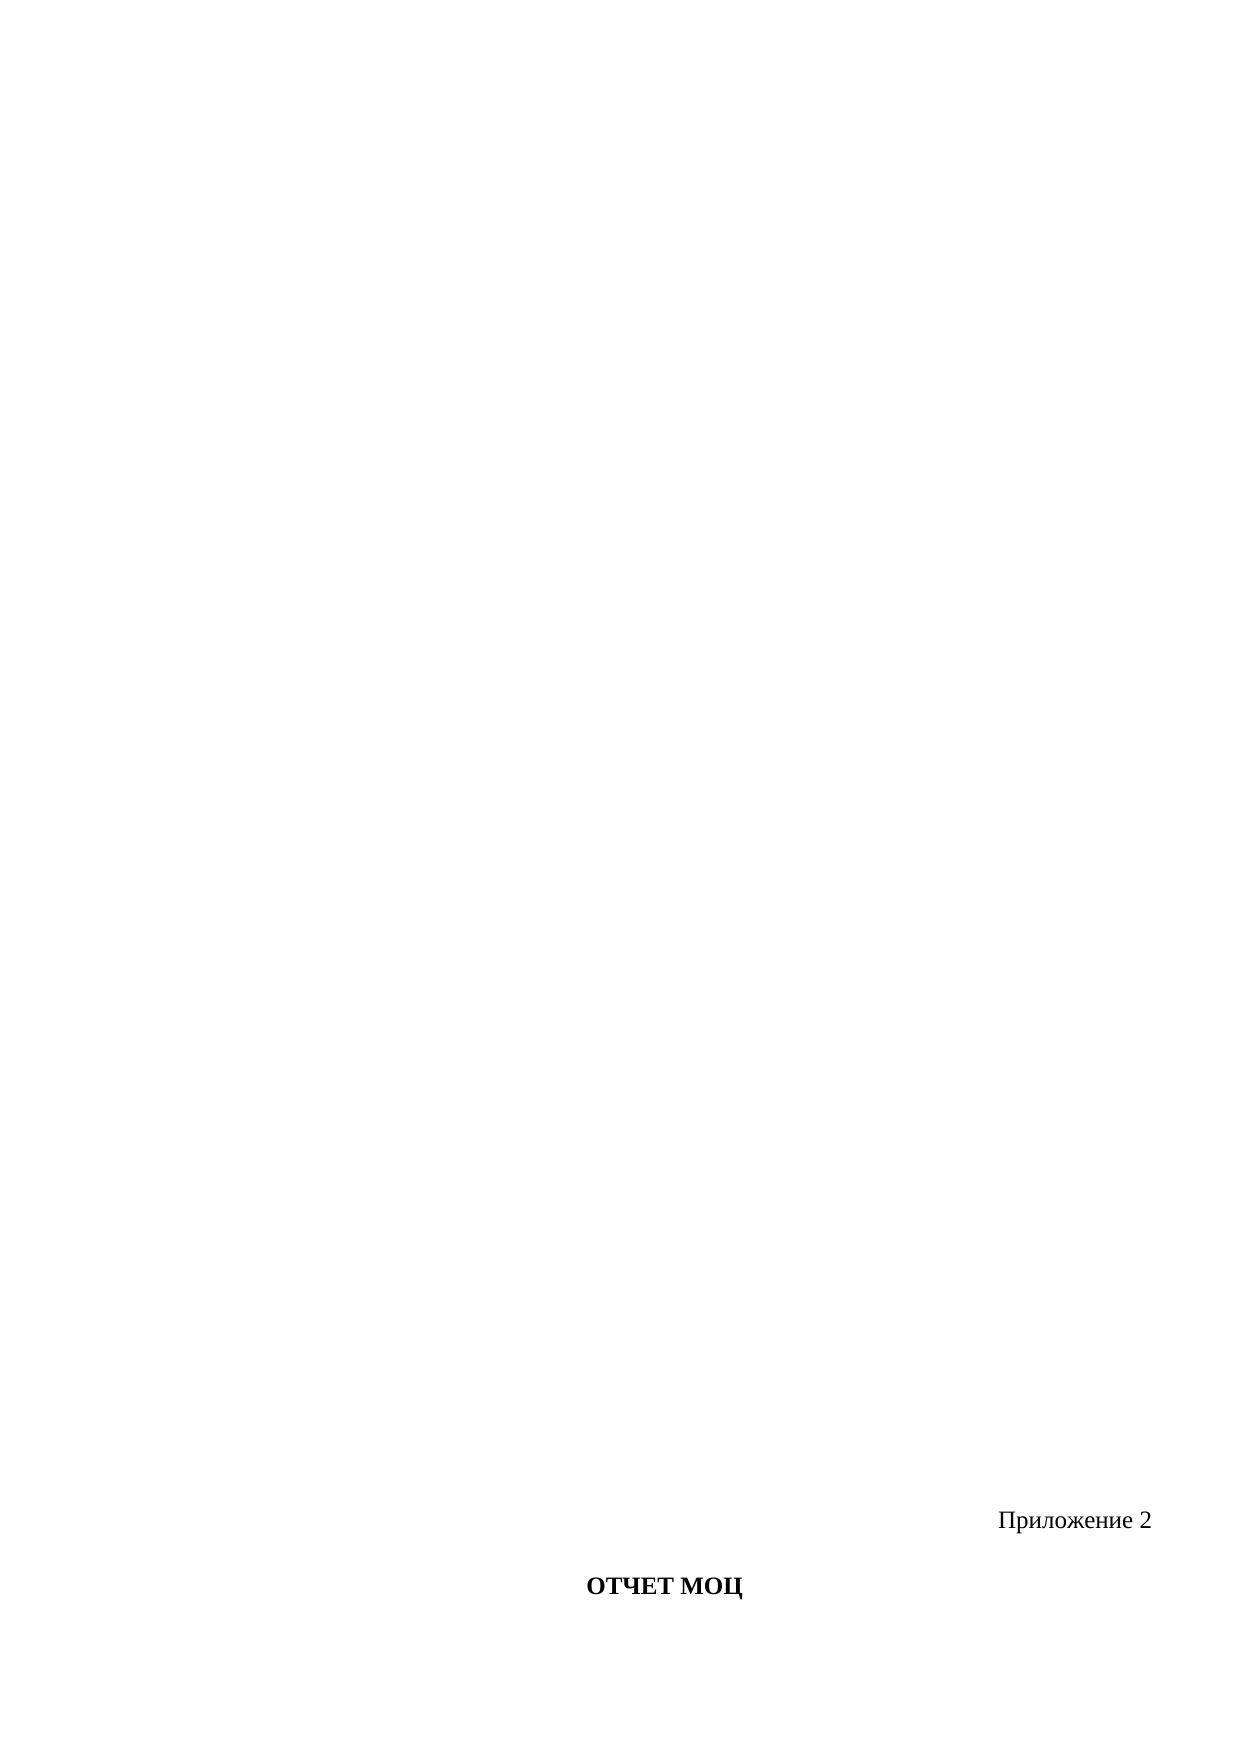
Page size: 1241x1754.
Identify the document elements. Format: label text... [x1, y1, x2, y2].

text Приложение 2 [177, 1505, 1152, 1534]
text ОТЧЕТ МОЦ [177, 1571, 1152, 1600]
